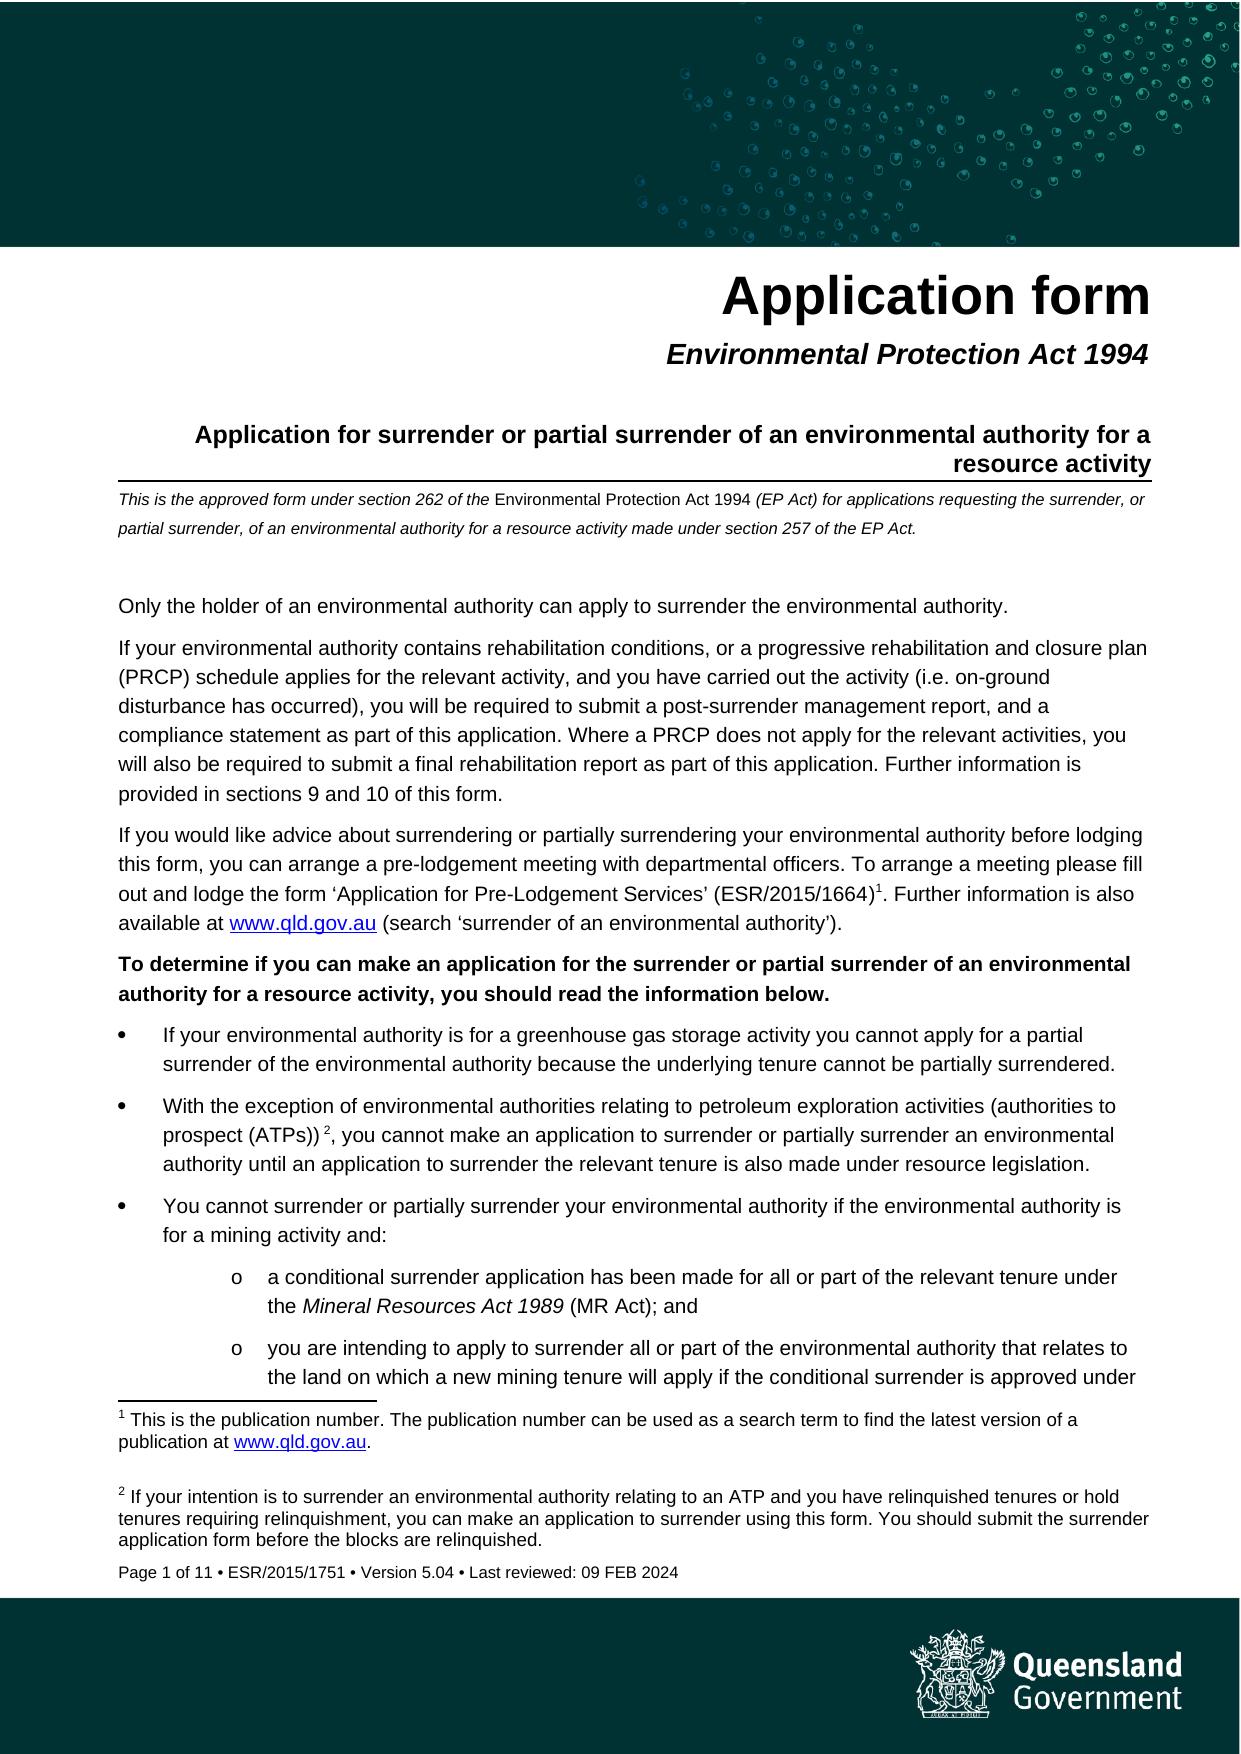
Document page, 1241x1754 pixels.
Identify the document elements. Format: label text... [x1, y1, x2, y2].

text This is the approved form under section 262 of the Environmental Protection Act 1994 (EP Act) for applications requesting the surrender, or partial surrender, of an environmental authority for a resource activity made under section 257 of the EP Act. [118, 482, 1152, 540]
text If you would like advice about surrendering or partially surrendering your environmental authority before lodging this form, you can arrange a pre-lodgement meeting with departmental officers. To arrange a meeting please fill out and lodge the form ‘Application for Pre-Lodgement Services’ (ESR/2015/1664). Further information is also available at www.qld.gov.au (search ‘surrender of an environmental authority’). [118, 819, 1152, 936]
subtitle Application for surrender or partial surrender of an environmental authority for a resource activity [118, 420, 1152, 480]
list a conditional surrender application has been made for all or part of the relevant tenure under the Mineral Resources Act 1989 (MR Act); and [230, 1261, 1152, 1319]
picture [0, 2, 1240, 1754]
list With the exception of environmental authorities relating to petroleum exploration activities (authorities to prospect (ATPs)) , you cannot make an application to surrender or partially surrender an environmental authority until an application to surrender the relevant tenure is also made under resource legislation. [118, 1090, 1152, 1178]
text To determine if you can make an application for the surrender or partial surrender of an environmental authority for a resource activity, you should read the information below. [118, 948, 1152, 1007]
text If your environmental authority contains rehabilitation conditions, or a progressive rehabilitation and closure plan (PRCP) schedule applies for the relevant activity, and you have carried out the activity (i.e. on-ground disturbance has occurred), you will be required to submit a post-surrender management report, and a compliance statement as part of this application. Where a PRCP does not apply for the relevant activities, you will also be required to submit a final rehabilitation report as part of this application. Further information is provided in sections 9 and 10 of this form. [118, 632, 1152, 807]
text Only the holder of an environmental authority can apply to surrender the environmental authority. [118, 590, 1152, 619]
list If your environmental authority is for a greenhouse gas storage activity you cannot apply for a partial surrender of the environmental authority because the underlying tenure cannot be partially surrendered. [118, 1019, 1152, 1078]
text Application form [118, 264, 1152, 326]
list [230, 1332, 1152, 1390]
subtitle Environmental Protection Act 1994 [118, 337, 1152, 370]
list You cannot surrender or partially surrender your environmental authority if the environmental authority is for a mining activity and: [118, 1190, 1152, 1248]
